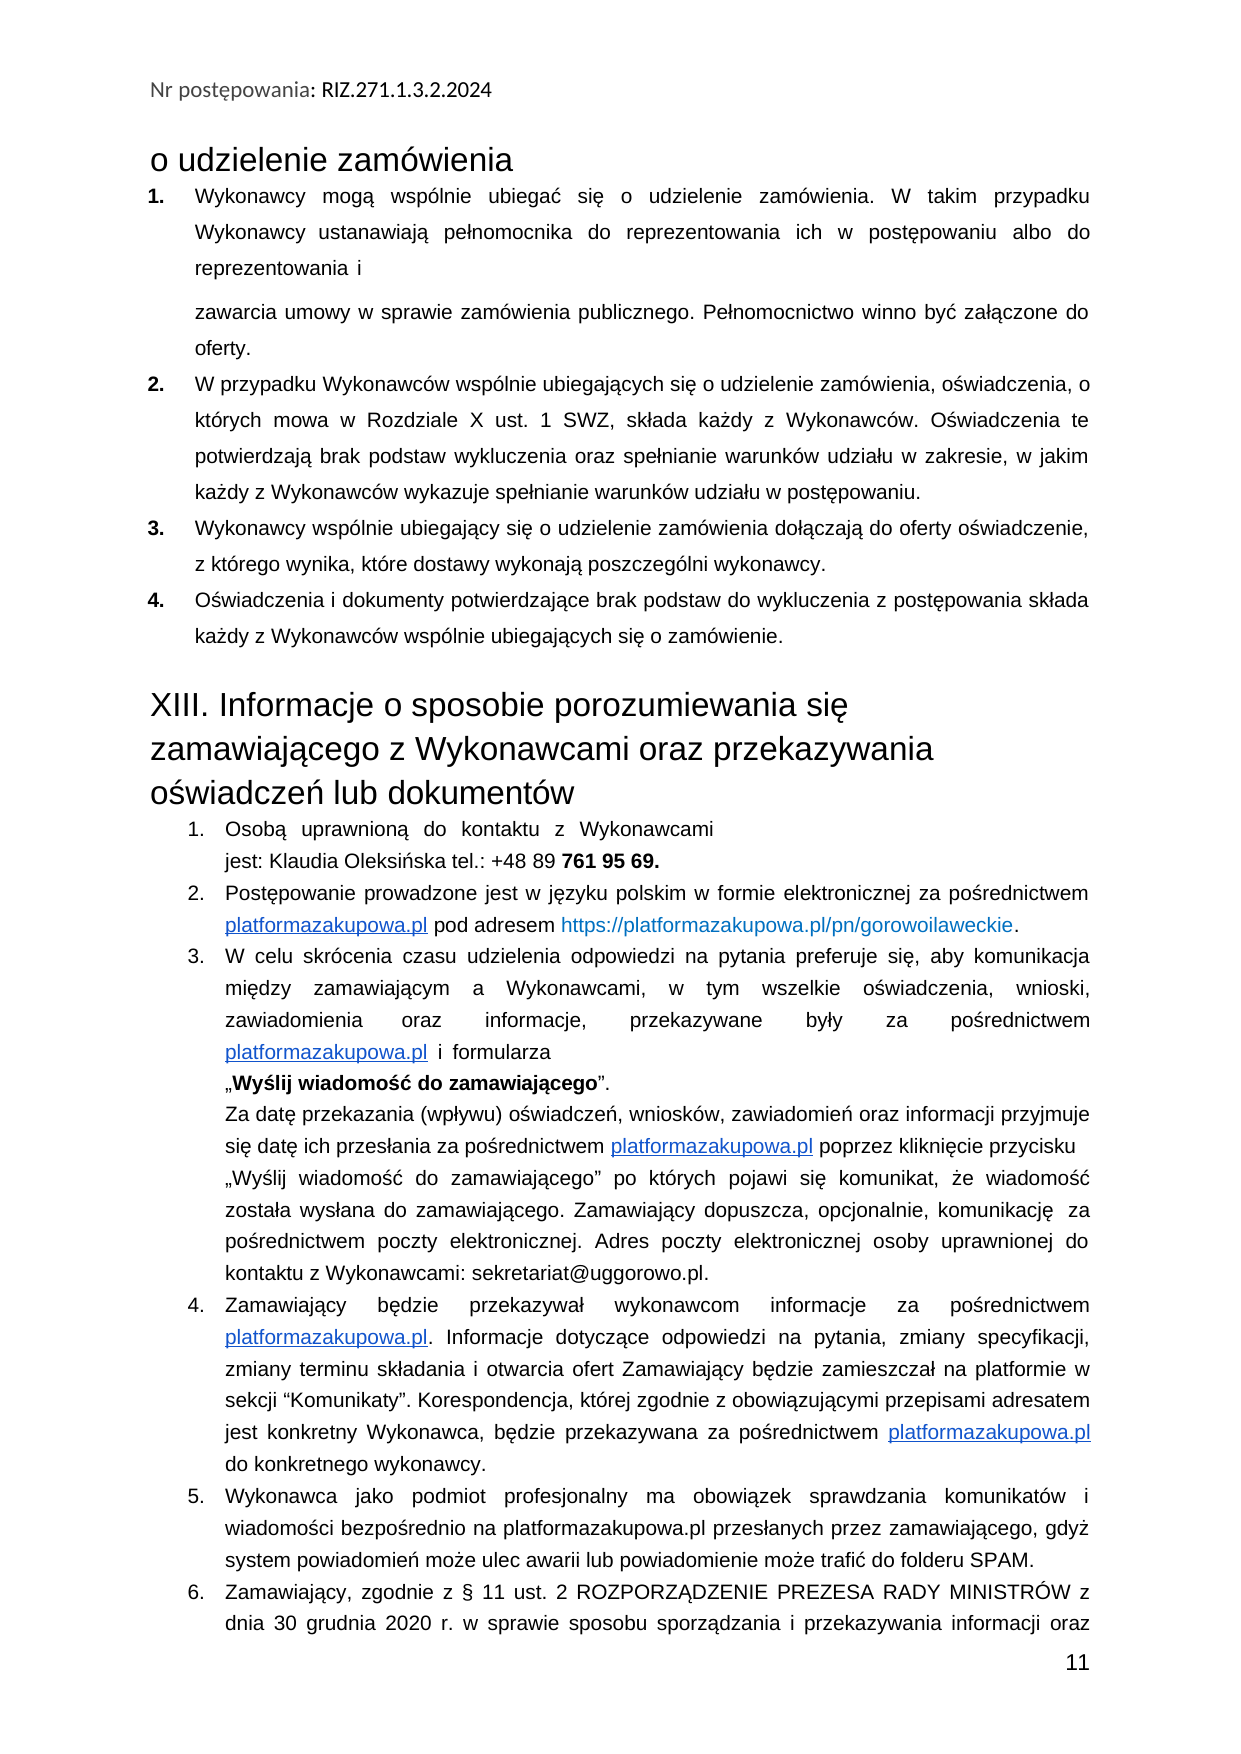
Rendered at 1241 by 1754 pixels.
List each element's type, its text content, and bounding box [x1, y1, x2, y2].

list Zamawiający będzie przekazywał wykonawcom informacje za pośrednictwem platformazakupowa.pl. Informacje dotyczące odpowiedzi na pytania, zmiany specyfikacji, zmiany terminu składania i otwarcia ofert Zamawiający będzie zamieszczał na platformie w sekcji “Komunikaty”. Korespondencja, której zgodnie z obowiązującymi przepisami adresatem jest konkretny Wykonawca, będzie przekazywana za pośrednictwem platformazakupowa.pl do konkretnego wykonawcy. [187, 1293, 1091, 1476]
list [187, 1579, 1090, 1635]
text zawarcia umowy w sprawie zamówienia publicznego. Pełnomocnictwo winno być załączone do oferty. [194, 300, 1090, 360]
list Osobą uprawnioną do kontaktu z Wykonawcami jest: Klaudia Oleksińska tel.: +48 89 761 95 69. [187, 817, 714, 873]
list W przypadku Wykonawców wspólnie ubiegających się o udzielenie zamówienia, oświadczenia, o których mowa w Rozdziale X ust. 1 SWZ, składa każdy z Wykonawców. Oświadczenia te potwierdzają brak podstaw wykluczenia oraz spełnianie warunków udziału w zakresie, w jakim każdy z Wykonawców wykazuje spełnianie warunków udziału w postępowaniu. [147, 372, 1090, 504]
list Wykonawca jako podmiot profesjonalny ma obowiązek sprawdzania komunikatów i wiadomości bezpośrednio na platformazakupowa.pl przesłanych przez zamawiającego, gdyż system powiadomień może ulec awarii lub powiadomienie może trafić do folderu SPAM. [187, 1484, 1090, 1572]
subtitle „Wyślij wiadomość do zamawiającego”. [225, 1071, 1103, 1095]
text Za datę przekazania (wpływu) oświadczeń, wniosków, zawiadomień oraz informacji przyjmuje się datę ich przesłania za pośrednictwem platformazakupowa.pl poprzez kliknięcie przycisku [225, 1102, 1090, 1158]
list W celu skrócenia czasu udzielenia odpowiedzi na pytania preferuje się, aby komunikacja między zamawiającym a Wykonawcami, w tym wszelkie oświadczenia, wnioski, zawiadomienia oraz informacje, przekazywane były za pośrednictwem platformazakupowa.pl i formularza [187, 944, 1091, 1063]
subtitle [150, 139, 1054, 178]
list Oświadczenia i dokumenty potwierdzające brak podstaw do wykluczenia z postępowania składa każdy z Wykonawców wspólnie ubiegających się o zamówienie. [147, 588, 1090, 648]
subtitle Informacje o sposobie porozumiewania się zamawiającego z Wykonawcami oraz przekazywania oświadczeń lub dokumentów [150, 684, 1087, 811]
list Wykonawcy wspólnie ubiegający się o udzielenie zamówienia dołączają do oferty oświadczenie, z którego wynika, które dostawy wykonają poszczególni wykonawcy. [147, 516, 1089, 576]
text „Wyślij wiadomość do zamawiającego” po których pojawi się komunikat, że wiadomość została wysłana do zamawiającego. Zamawiający dopuszcza, opcjonalnie, komunikację za pośrednictwem poczty elektronicznej. Adres poczty elektronicznej osoby uprawnionej do kontaktu z Wykonawcami: sekretariat@uggorowo.pl. [225, 1166, 1090, 1285]
list Postępowanie prowadzone jest w języku polskim w formie elektronicznej za pośrednictwem platformazakupowa.pl pod adresem https://platformazakupowa.pl/pn/gorowoilaweckie. [187, 881, 1089, 936]
list Wykonawcy mogą wspólnie ubiegać się o udzielenie zamówienia. W takim przypadku Wykonawcy ustanawiają pełnomocnika do reprezentowania ich w postępowaniu albo do reprezentowania i [147, 184, 1091, 279]
